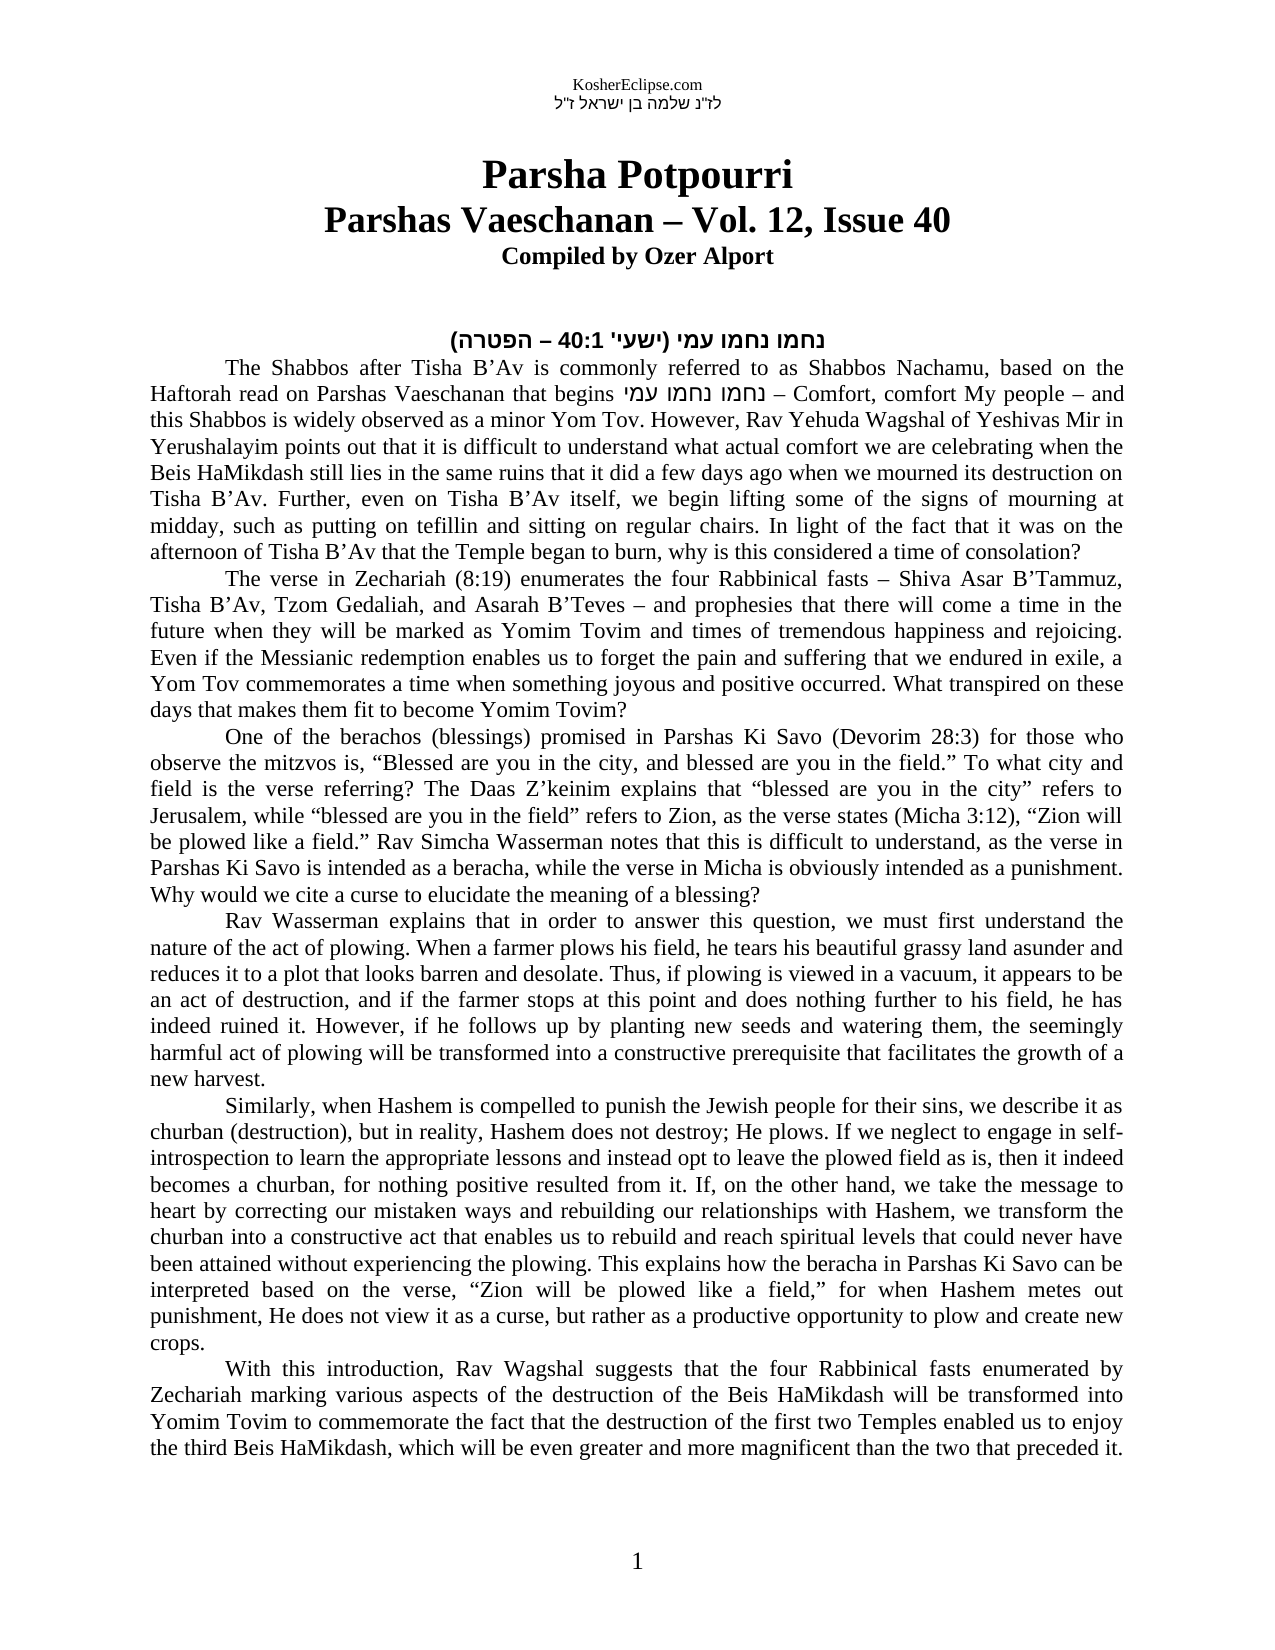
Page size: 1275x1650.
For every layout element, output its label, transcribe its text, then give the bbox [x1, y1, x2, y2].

text Parshas Vaeschanan – Vol. 12, Issue 40 [150, 198, 1125, 241]
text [150, 1355, 1125, 1461]
text Rav Wasserman explains that in order to answer this question, we must first understand the nature of the act of plowing. When a farmer plows his field, he tears his beautiful grassy land asunder and reduces it to a plot that looks barren and desolate. Thus, if plowing is viewed in a vacuum, it appears to be an act of destruction, and if the farmer stops at this point and does nothing further to his field, he has indeed ruined it. However, if he follows up by planting new seeds and watering them, the seemingly harmful act of plowing will be transformed into a constructive prerequisite that facilitates the growth of a new harvest. [150, 907, 1125, 1092]
text Compiled by Ozer Alport [150, 241, 1125, 270]
text Similarly, when Hashem is compelled to punish the Jewish people for their sins, we describe it as churban (destruction), but in reality, Hashem does not destroy; He plows. If we neglect to engage in self-introspection to learn the appropriate lessons and instead opt to leave the plowed field as is, then it indeed becomes a churban, for nothing positive resulted from it. If, on the other hand, we take the message to heart by correcting our mistaken ways and rebuilding our relationships with Hashem, we transform the churban into a constructive act that enables us to rebuild and reach spiritual levels that could never have been attained without experiencing the plowing. This explains how the beracha in Parshas Ki Savo can be interpreted based on the verse, “Zion will be plowed like a field,” for when Hashem metes out punishment, He does not view it as a curse, but rather as a productive opportunity to plow and create new crops. [150, 1092, 1125, 1355]
text The Shabbos after Tisha B’Av is commonly referred to as Shabbos Nachamu, based on the Haftorah read on Parshas Vaeschanan that begins נחמו נחמו עמי – Comfort, comfort My people – and this Shabbos is widely observed as a minor Yom Tov. However, Rav Yehuda Wagshal of Yeshivas Mir in Yerushalayim points out that it is difficult to understand what actual comfort we are celebrating when the Beis HaMikdash still lies in the same ruins that it did a few days ago when we mourned its destruction on Tisha B’Av. Further, even on Tisha B’Av itself, we begin lifting some of the signs of mourning at midday, such as putting on tefillin and sitting on regular chairs. In light of the fact that it was on the afternoon of Tisha B’Av that the Temple began to burn, why is this considered a time of consolation? [150, 354, 1125, 564]
text One of the berachos (blessings) promised in Parshas Ki Savo (Devorim 28:3) for those who observe the mitzvos is, “Blessed are you in the city, and blessed are you in the field.” To what city and field is the verse referring? The Daas Z’keinim explains that “blessed are you in the city” refers to Jerusalem, while “blessed are you in the field” refers to Zion, as the verse states (Micha 3:12), “Zion will be plowed like a field.” Rav Simcha Wasserman notes that this is difficult to understand, as the verse in Parshas Ki Savo is intended as a beracha, while the verse in Micha is obviously intended as a punishment. Why would we cite a curse to elucidate the meaning of a blessing? [150, 723, 1125, 907]
text נחמו נחמו עמי (ישעי' 40:1 – הפטרה) [150, 327, 1125, 354]
text The verse in Zechariah (8:19) enumerates the four Rabbinical fasts – Shiva Asar B’Tammuz, Tisha B’Av, Tzom Gedaliah, and Asarah B’Teves – and prophesies that there will come a time in the future when they will be marked as Yomim Tovim and times of tremendous happiness and rejoicing. Even if the Messianic redemption enables us to forget the pain and suffering that we endured in exile, a Yom Tov commemorates a time when something joyous and positive occurred. What transpired on these days that makes them fit to become Yomim Tovim? [150, 564, 1125, 723]
text Parsha Potpourri [150, 150, 1125, 198]
